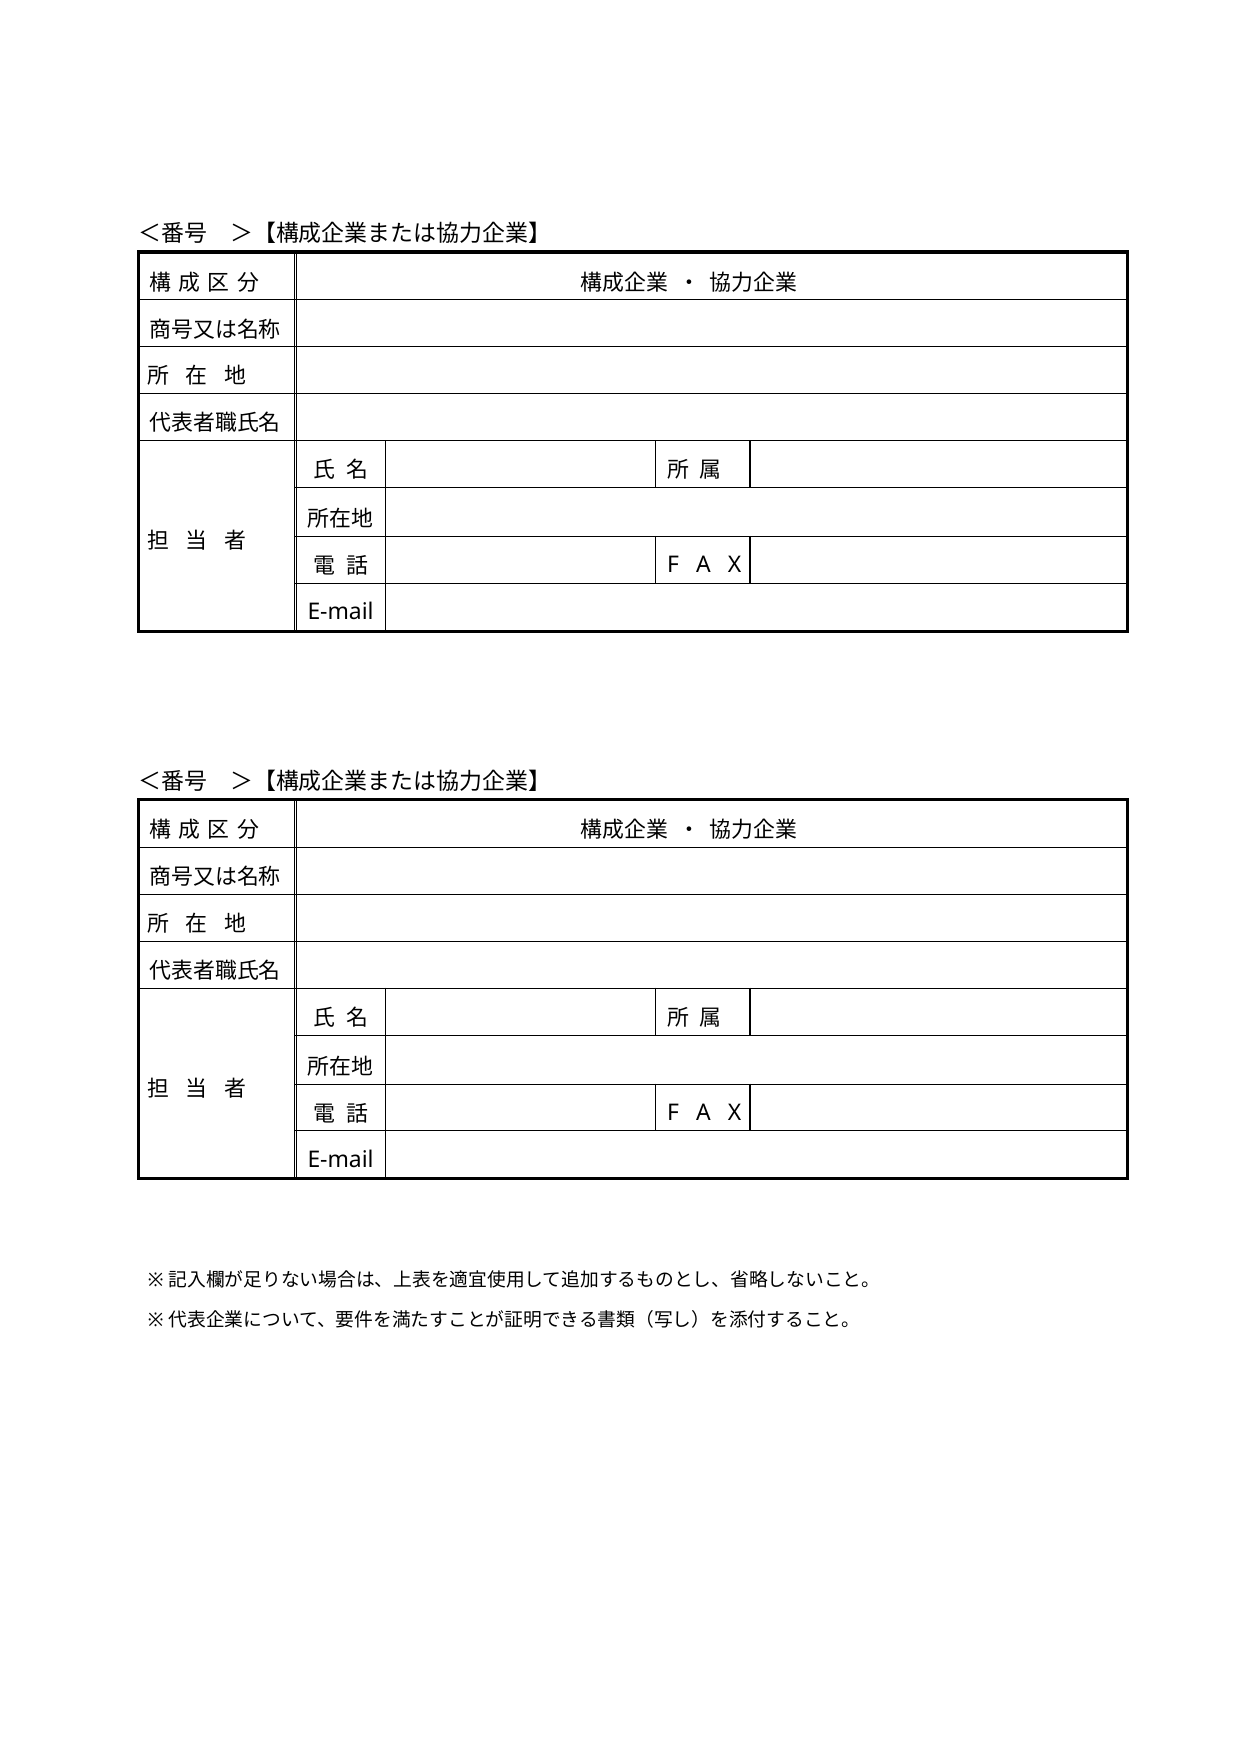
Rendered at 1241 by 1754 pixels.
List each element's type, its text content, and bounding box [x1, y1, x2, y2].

table_cell 氏名 [297, 989, 385, 1034]
table_cell E-mail [297, 584, 385, 629]
table_header ＜番号 ＞【構成企業または協力企業】 [138, 752, 1128, 798]
table_cell 代表者職氏名 [140, 394, 294, 440]
table_cell FAX [656, 537, 749, 583]
table_cell 代表者職氏名 [140, 942, 294, 988]
table_cell [386, 1131, 1126, 1177]
table_cell 担当者 [140, 989, 294, 1177]
table_cell [297, 254, 386, 299]
table_cell FAX [656, 1085, 749, 1130]
table_header ＜番号 ＞【構成企業または協力企業】 [138, 205, 1128, 250]
table_cell [297, 347, 1126, 393]
table_cell [297, 895, 1126, 941]
table_cell [386, 989, 655, 1034]
table_cell [386, 441, 655, 487]
table_cell [386, 488, 1126, 536]
table_cell [751, 989, 1126, 1034]
table_cell 構成企業 ・ 協力企業 [386, 801, 1126, 847]
text ※ 代表企業について、要件を満たすことが証明できる書類（写し）を添付すること。 [148, 1300, 1092, 1337]
table_cell [297, 300, 1126, 346]
table_cell 所在地 [297, 488, 385, 536]
table_cell 構成区分 [140, 801, 294, 847]
table_cell 所属 [656, 441, 749, 487]
table_cell [386, 1036, 1126, 1083]
text ※ 記入欄が足りない場合は、上表を適宜使用して追加するものとし、省略しないこと。 [148, 1260, 1092, 1297]
table_cell [386, 537, 655, 583]
table_cell [386, 584, 1126, 629]
table_cell [751, 1085, 1126, 1130]
table_cell 電話 [297, 537, 385, 583]
table_cell 所在地 [140, 347, 294, 393]
table_cell 所在地 [297, 1036, 385, 1083]
table_cell [751, 441, 1126, 487]
table_cell 氏名 [297, 441, 385, 487]
table_cell E-mail [297, 1131, 385, 1177]
table_cell 商号又は名称 [140, 300, 294, 346]
table_cell [297, 394, 1126, 440]
table_cell [386, 1085, 655, 1130]
table_cell 構成企業 ・ 協力企業 [386, 254, 1126, 299]
table_cell [297, 848, 1126, 894]
table_cell [751, 537, 1126, 583]
table_cell 担当者 [140, 441, 294, 629]
table_cell 構成区分 [140, 254, 294, 299]
table_cell 商号又は名称 [140, 848, 294, 894]
table_cell 電話 [297, 1085, 385, 1130]
table_cell [297, 801, 386, 847]
table_cell 所在地 [140, 895, 294, 941]
table_cell [297, 942, 1126, 988]
table_cell 所属 [656, 989, 749, 1034]
